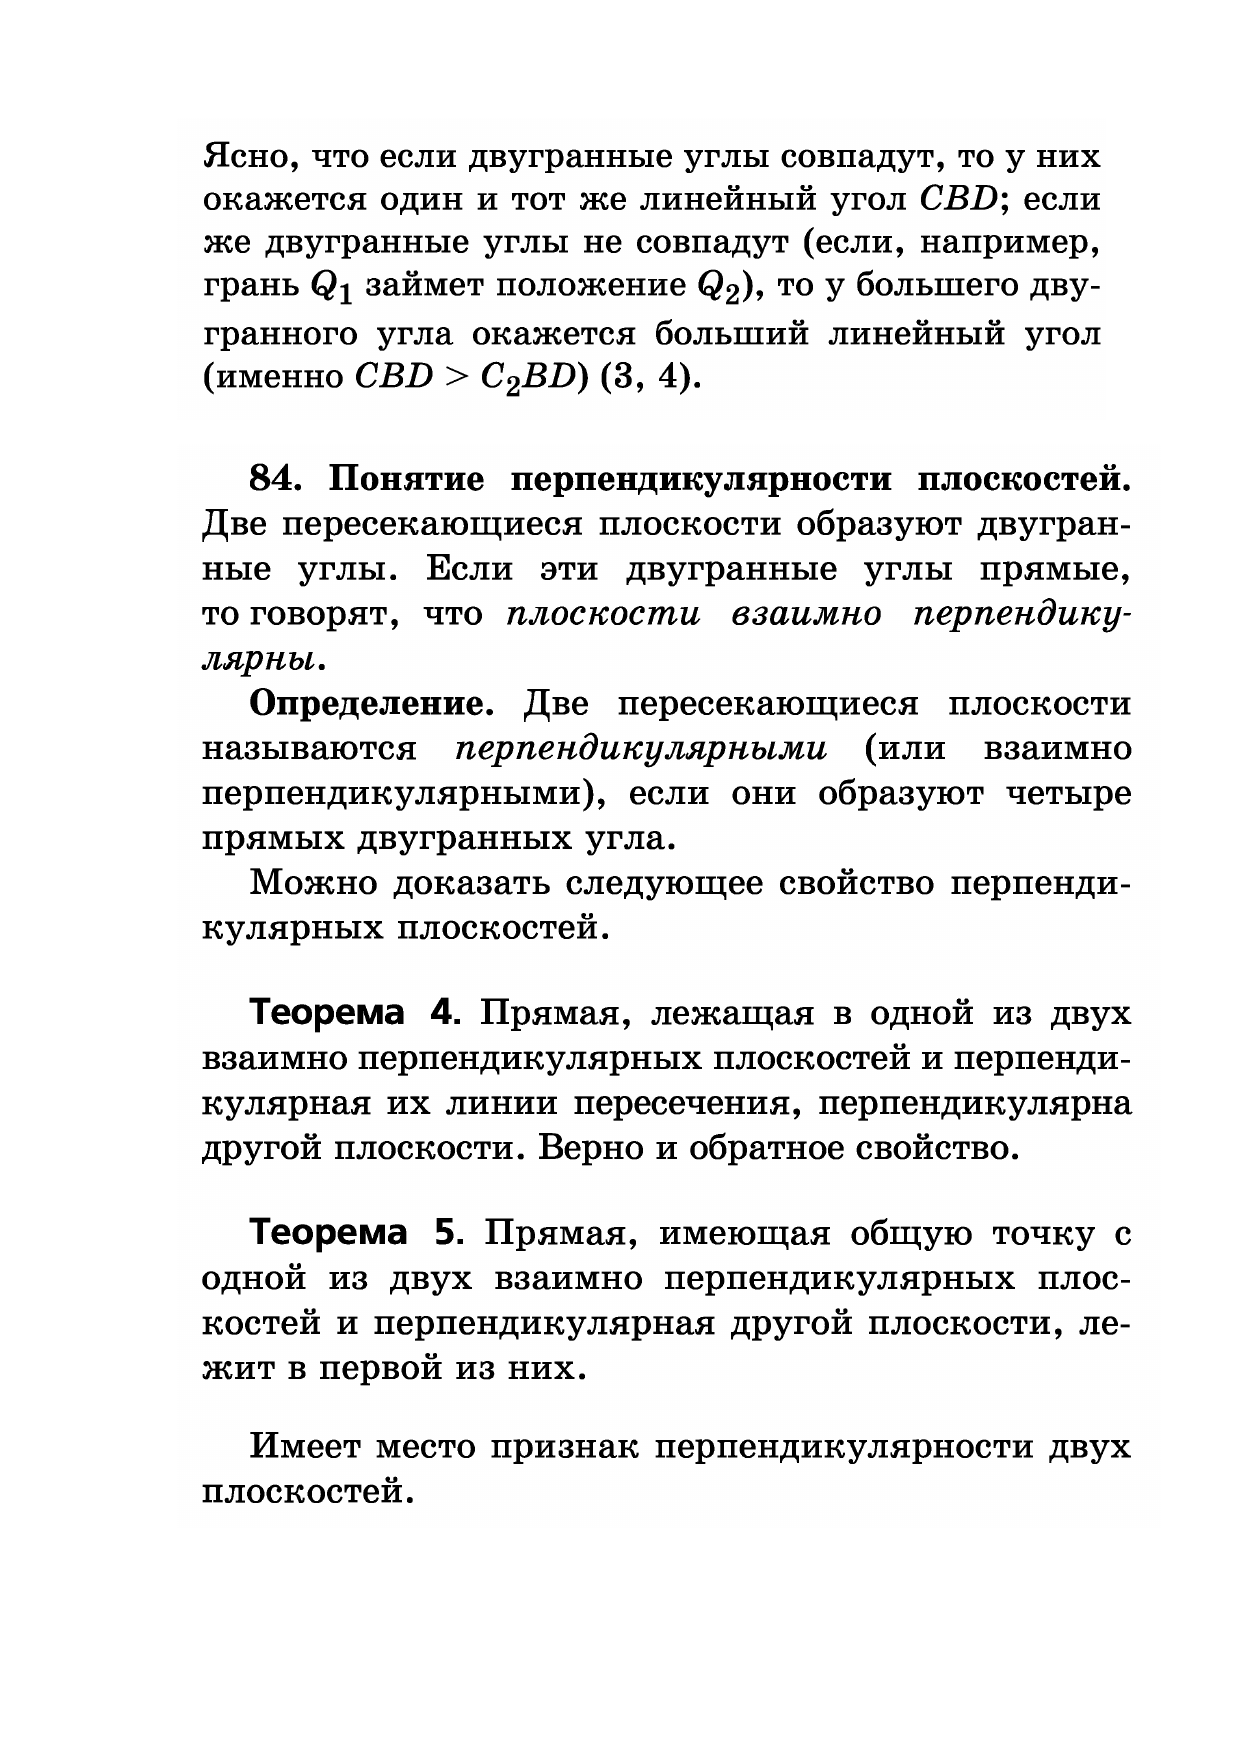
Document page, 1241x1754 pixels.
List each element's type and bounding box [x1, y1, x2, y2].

picture [177, 444, 1162, 1528]
picture [177, 118, 1107, 420]
